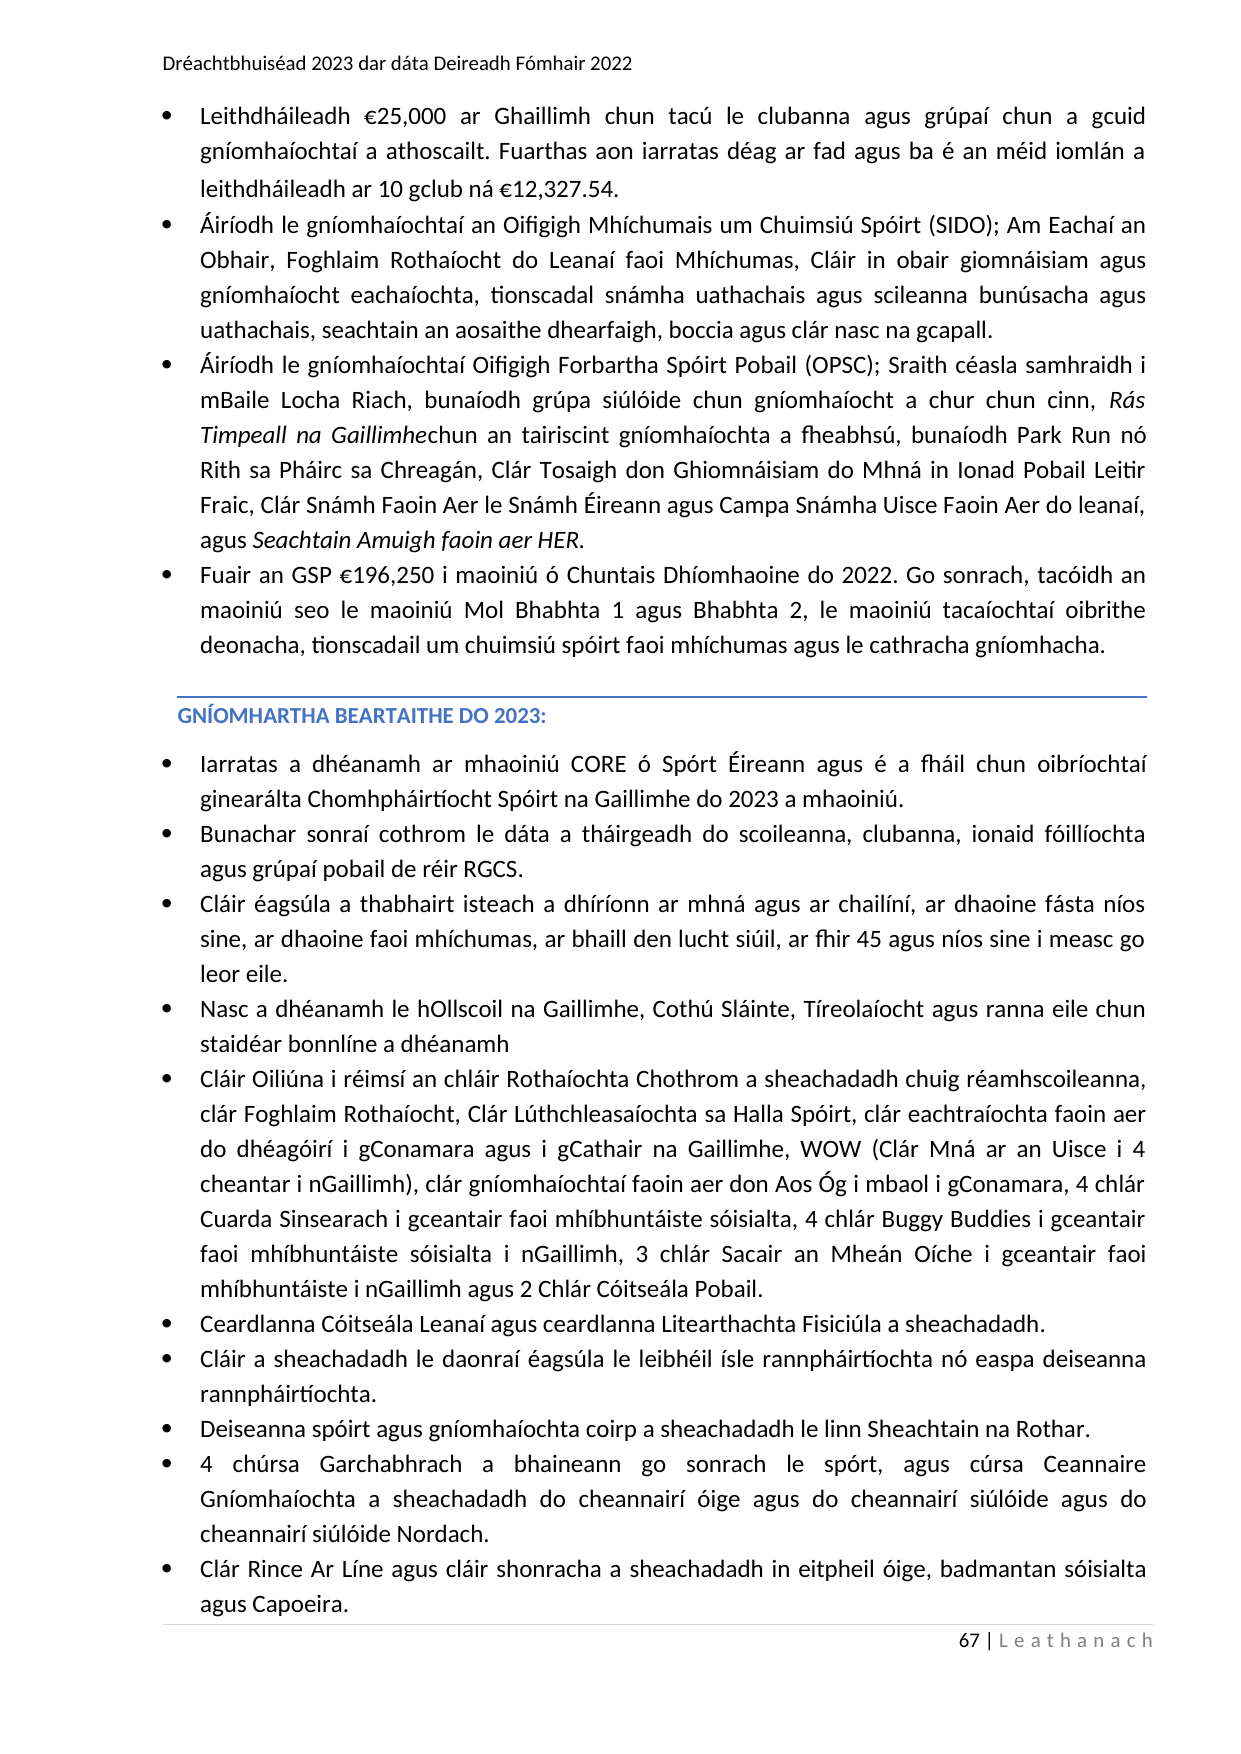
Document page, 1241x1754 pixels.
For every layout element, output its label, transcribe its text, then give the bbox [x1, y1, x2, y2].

list Áiríodh le gníomhaíochtaí an Oifigigh Mhíchumais um Chuimsiú Spóirt (SIDO); Am Eachaí an Obhair, Foghlaim Rothaíocht do Leanaí faoi Mhíchumas, Cláir in obair giomnáisiam agus gníomhaíocht eachaíochta, tionscadal snámha uathachais agus scileanna bunúsacha agus uathachais, seachtain an aosaithe dhearfaigh, boccia agus clár nasc na gcapall. [162, 210, 1147, 345]
list Áiríodh le gníomhaíochtaí Oifigigh Forbartha Spóirt Pobail (OPSC); Sraith céasla samhraidh i mBaile Locha Riach, bunaíodh grúpa siúlóide chun gníomhaíocht a chur chun cinn, Rás Timpeall na Gaillimhechun an tairiscint gníomhaíochta a fheabhsú, bunaíodh Park Run nó Rith sa Pháirc sa Chreagán, Clár Tosaigh don Ghiomnáisiam do Mhná in Ionad Pobail Leitir Fraic, Clár Snámh Faoin Aer le Snámh Éireann agus Campa Snámha Uisce Faoin Aer do leanaí, agus Seachtain Amuigh faoin aer HER. [162, 350, 1147, 555]
list Leithdháileadh €25,000 ar Ghaillimh chun tacú le clubanna agus grúpaí chun a gcuid gníomhaíochtaí a athoscailt. Fuarthas aon iarratas déag ar fad agus ba é an méid iomlán a leithdháileadh ar 10 gclub ná €12,327.54. [162, 101, 1147, 204]
list Bunachar sonraí cothrom le dáta a tháirgeadh do scoileanna, clubanna, ionaid fóillíochta agus grúpaí pobail de réir RGCS. [162, 818, 1147, 883]
list Fuair an GSP €196,250 i maoiniú ó Chuntais Dhíomhaoine do 2022. Go sonrach, tacóidh an maoiniú seo le maoiniú Mol Bhabhta 1 agus Bhabhta 2, le maoiniú tacaíochtaí oibrithe deonacha, tionscadail um chuimsiú spóirt faoi mhíchumas agus le cathracha gníomhacha. [162, 560, 1147, 660]
list 4 chúrsa Garchabhrach a bhaineann go sonrach le spórt, agus cúrsa Ceannaire Gníomhaíochta a sheachadadh do cheannairí óige agus do cheannairí siúlóide agus do cheannairí siúlóide Nordach. [162, 1448, 1147, 1548]
list Cláir a sheachadadh le daonraí éagsúla le leibhéil ísle rannpháirtíochta nó easpa deiseanna rannpháirtíochta. [162, 1343, 1147, 1408]
list Nasc a dhéanamh le hOllscoil na Gaillimhe, Cothú Sláinte, Tíreolaíocht agus ranna eile chun staidéar bonnlíne a dhéanamh [162, 993, 1147, 1058]
list Cláir Oiliúna i réimsí an chláir Rothaíochta Chothrom a sheachadadh chuig réamhscoileanna, clár Foghlaim Rothaíocht, Clár Lúthchleasaíochta sa Halla Spóirt, clár eachtraíochta faoin aer do dhéagóirí i gConamara agus i gCathair na Gaillimhe, WOW (Clár Mná ar an Uisce i 4 cheantar i nGaillimh), clár gníomhaíochtaí faoin aer don Aos Óg i mbaol i gConamara, 4 chlár Cuarda Sinsearach i gceantair faoi mhíbhuntáiste sóisialta, 4 chlár Buggy Buddies i gceantair faoi mhíbhuntáiste sóisialta i nGaillimh, 3 chlár Sacair an Mheán Oíche i gceantair faoi mhíbhuntáiste i nGaillimh agus 2 Chlár Cóitseála Pobail. [162, 1063, 1147, 1303]
list Ceardlanna Cóitseála Leanaí agus ceardlanna Litearthachta Fisiciúla a sheachadadh. [162, 1308, 1147, 1338]
list Deiseanna spóirt agus gníomhaíochta coirp a sheachadadh le linn Sheachtain na Rothar. [162, 1413, 1147, 1443]
list Cláir éagsúla a thabhairt isteach a dhíríonn ar mhná agus ar chailíní, ar dhaoine fásta níos sine, ar dhaoine faoi mhíchumas, ar bhaill den lucht siúil, ar fhir 45 agus níos sine i measc go leor eile. [162, 888, 1147, 988]
subtitle GNÍOMHARTHA BEARTAITHE DO 2023: [177, 698, 1147, 730]
list Clár Rince Ar Líne agus cláir shonracha a sheachadadh in eitpheil óige, badmantan sóisialta agus Capoeira. [162, 1553, 1147, 1618]
list Iarratas a dhéanamh ar mhaoiniú CORE ó Spórt Éireann agus é a fháil chun oibríochtaí ginearálta Chomhpháirtíocht Spóirt na Gaillimhe do 2023 a mhaoiniú. [162, 748, 1147, 813]
